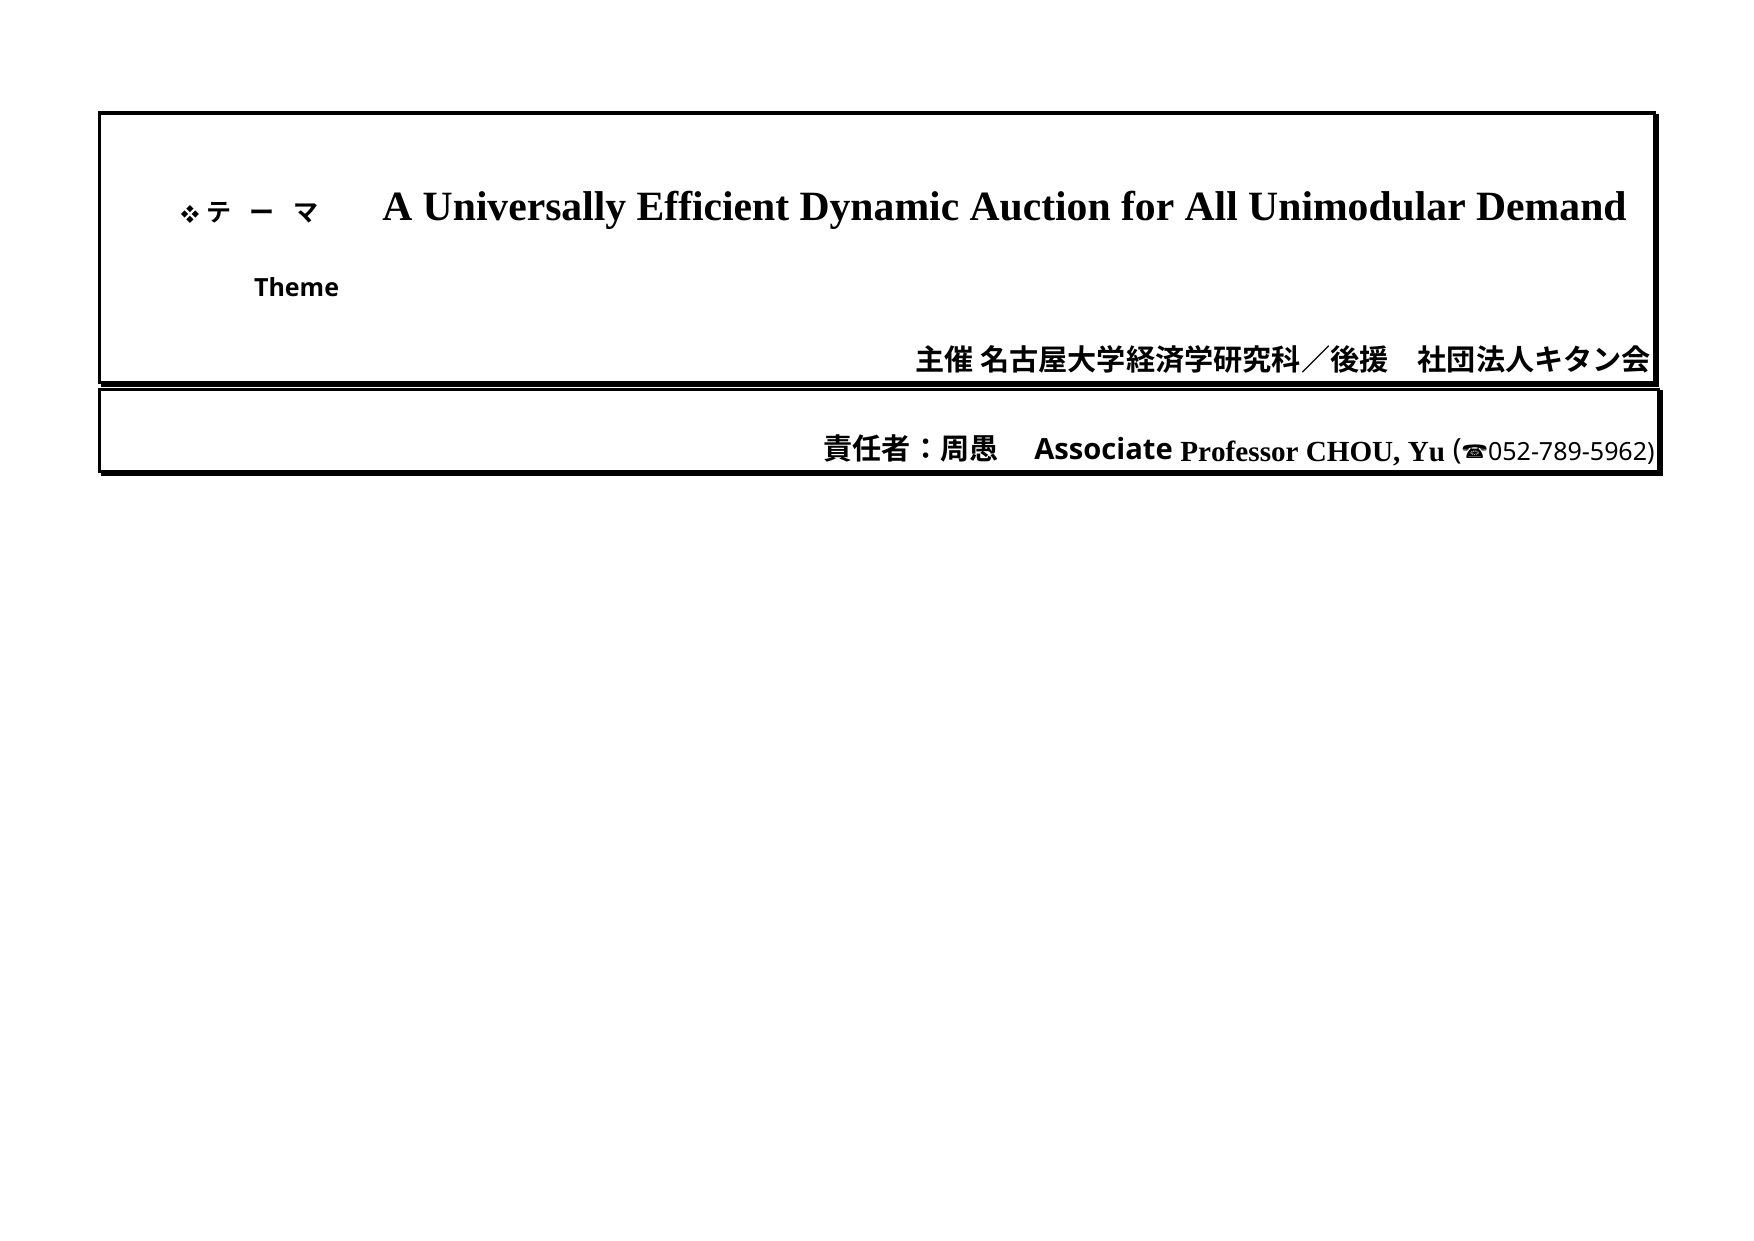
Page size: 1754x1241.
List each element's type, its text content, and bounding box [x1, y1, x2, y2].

text 主催 名古屋大学経済学研究科／後援 社団法人キタン会 [101, 299, 1653, 381]
text テーマ A Universally Efficient Dynamic Auction for All Unimodular Demand [103, 154, 1651, 229]
text Theme [103, 267, 1651, 299]
text 責任者：周愚 Associate Professor CHOU, Yu (052-789-5962) [101, 391, 1657, 470]
